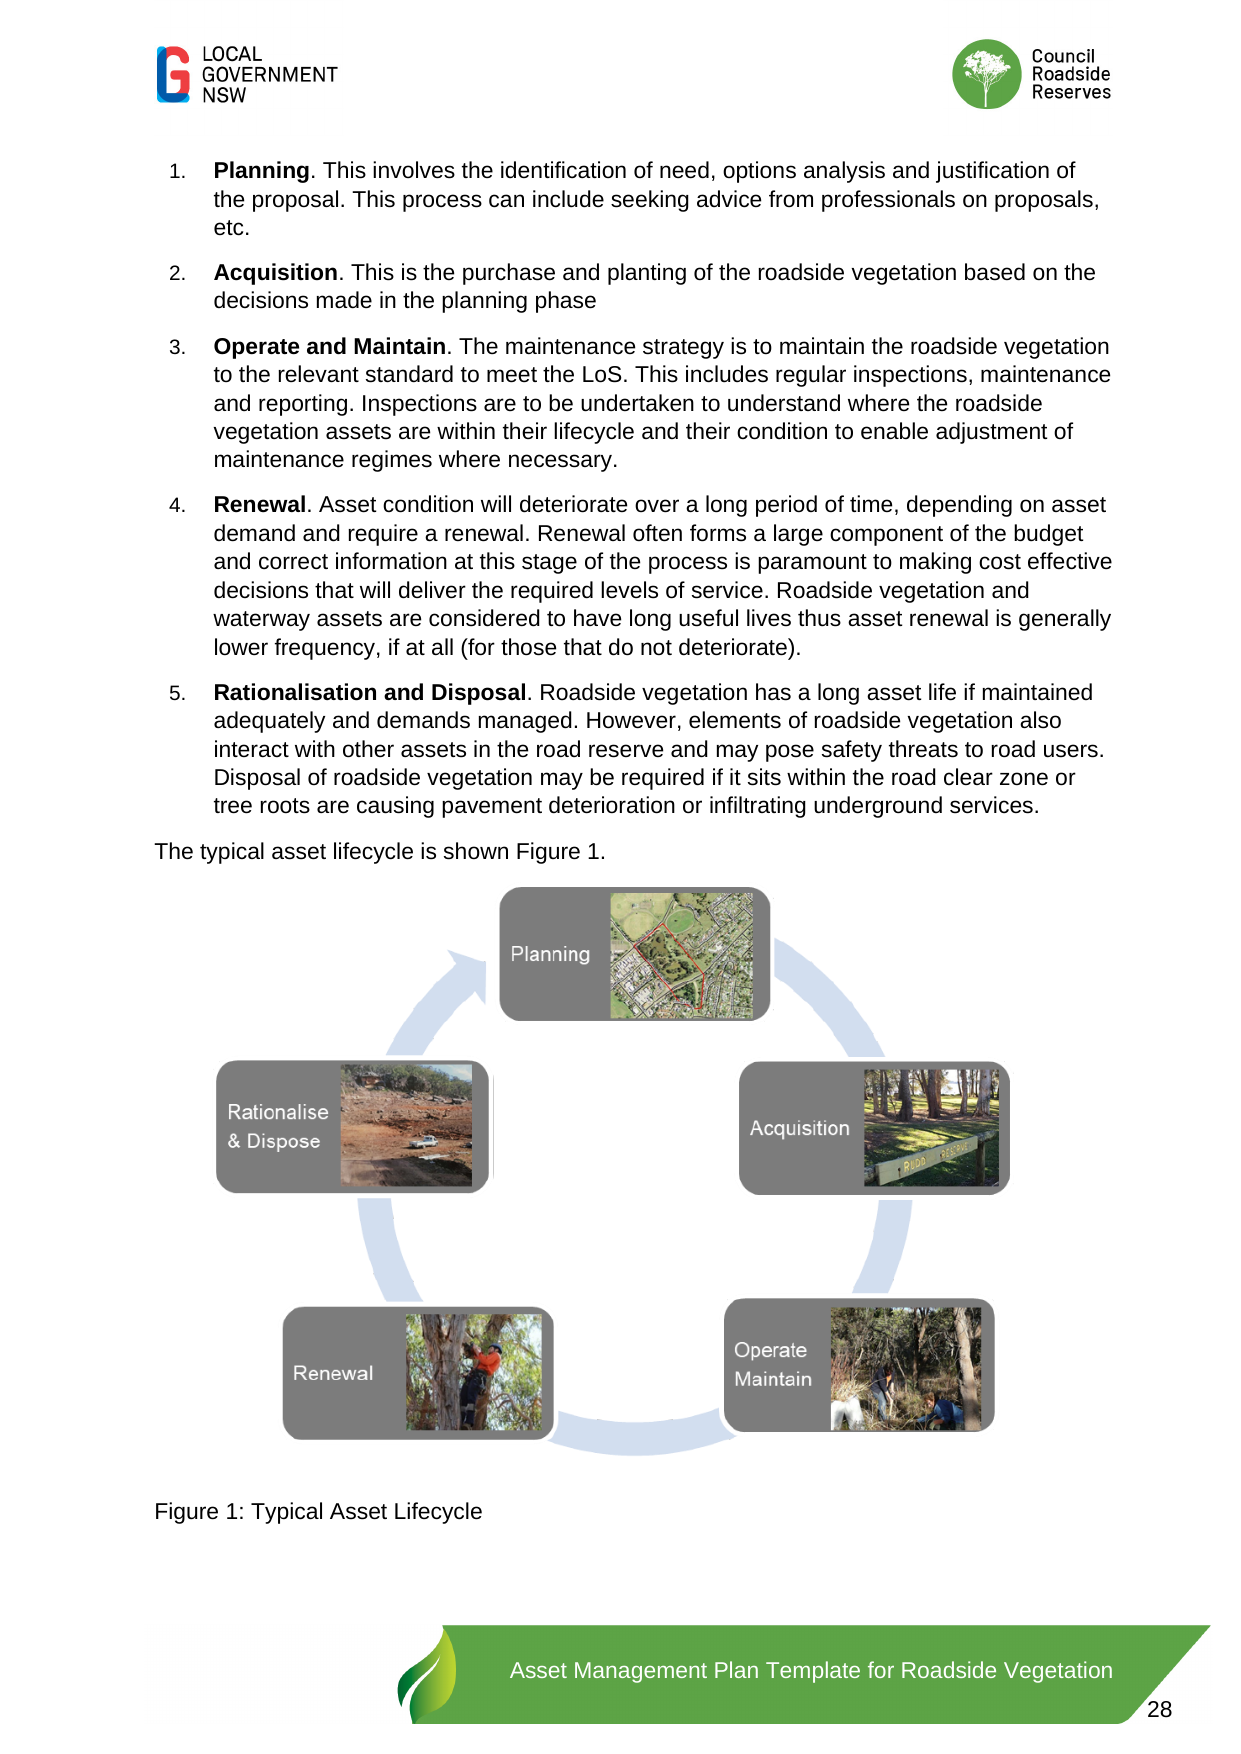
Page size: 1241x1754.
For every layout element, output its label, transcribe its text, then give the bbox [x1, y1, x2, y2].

picture [144, 1624, 1213, 1724]
list Operate and Maintain. The maintenance strategy is to maintain the roadside vegetation to the relevant standard to meet the LoS. This includes regular inspections, maintenance and reporting. Inspections are to be undertaken to understand where the roadside vegetation assets are within their lifecycle and their condition to enable adjustment of maintenance regimes where necessary. [169, 333, 1113, 473]
list Rationalisation and Disposal. Roadside vegetation has a long asset life if maintained adequately and demands managed. However, elements of roadside vegetation also interact with other assets in the road reserve and may pose safety threats to road users. Disposal of roadside vegetation may be required if it sits within the road clear zone or tree roots are causing pavement deterioration or infiltrating underground services. [169, 679, 1113, 819]
text Figure 1: Typical Asset Lifecycle [154, 1498, 1113, 1524]
list Renewal. Asset condition will deteriorate over a long period of time, depending on asset demand and require a renewal. Renewal often forms a large component of the budget and correct information at this stage of the process is paramount to making cost effective decisions that will deliver the required levels of service. Roadside vegetation and waterway assets are considered to have long useful lives thus asset renewal is generally lower frequency, if at all (for those that do not deteriorate). [169, 491, 1113, 660]
picture [154, 882, 1114, 1479]
picture [943, 0, 1114, 136]
list Planning. This involves the identification of need, options analysis and justification of the proposal. This process can include seeking advice from professionals on proposals, etc. [169, 157, 1113, 240]
list Acquisition. This is the purchase and planting of the roadside vegetation based on the decisions made in the planning phase [169, 259, 1113, 314]
picture [154, 0, 344, 136]
text The typical asset lifecycle is shown Figure 1. [154, 838, 1113, 864]
